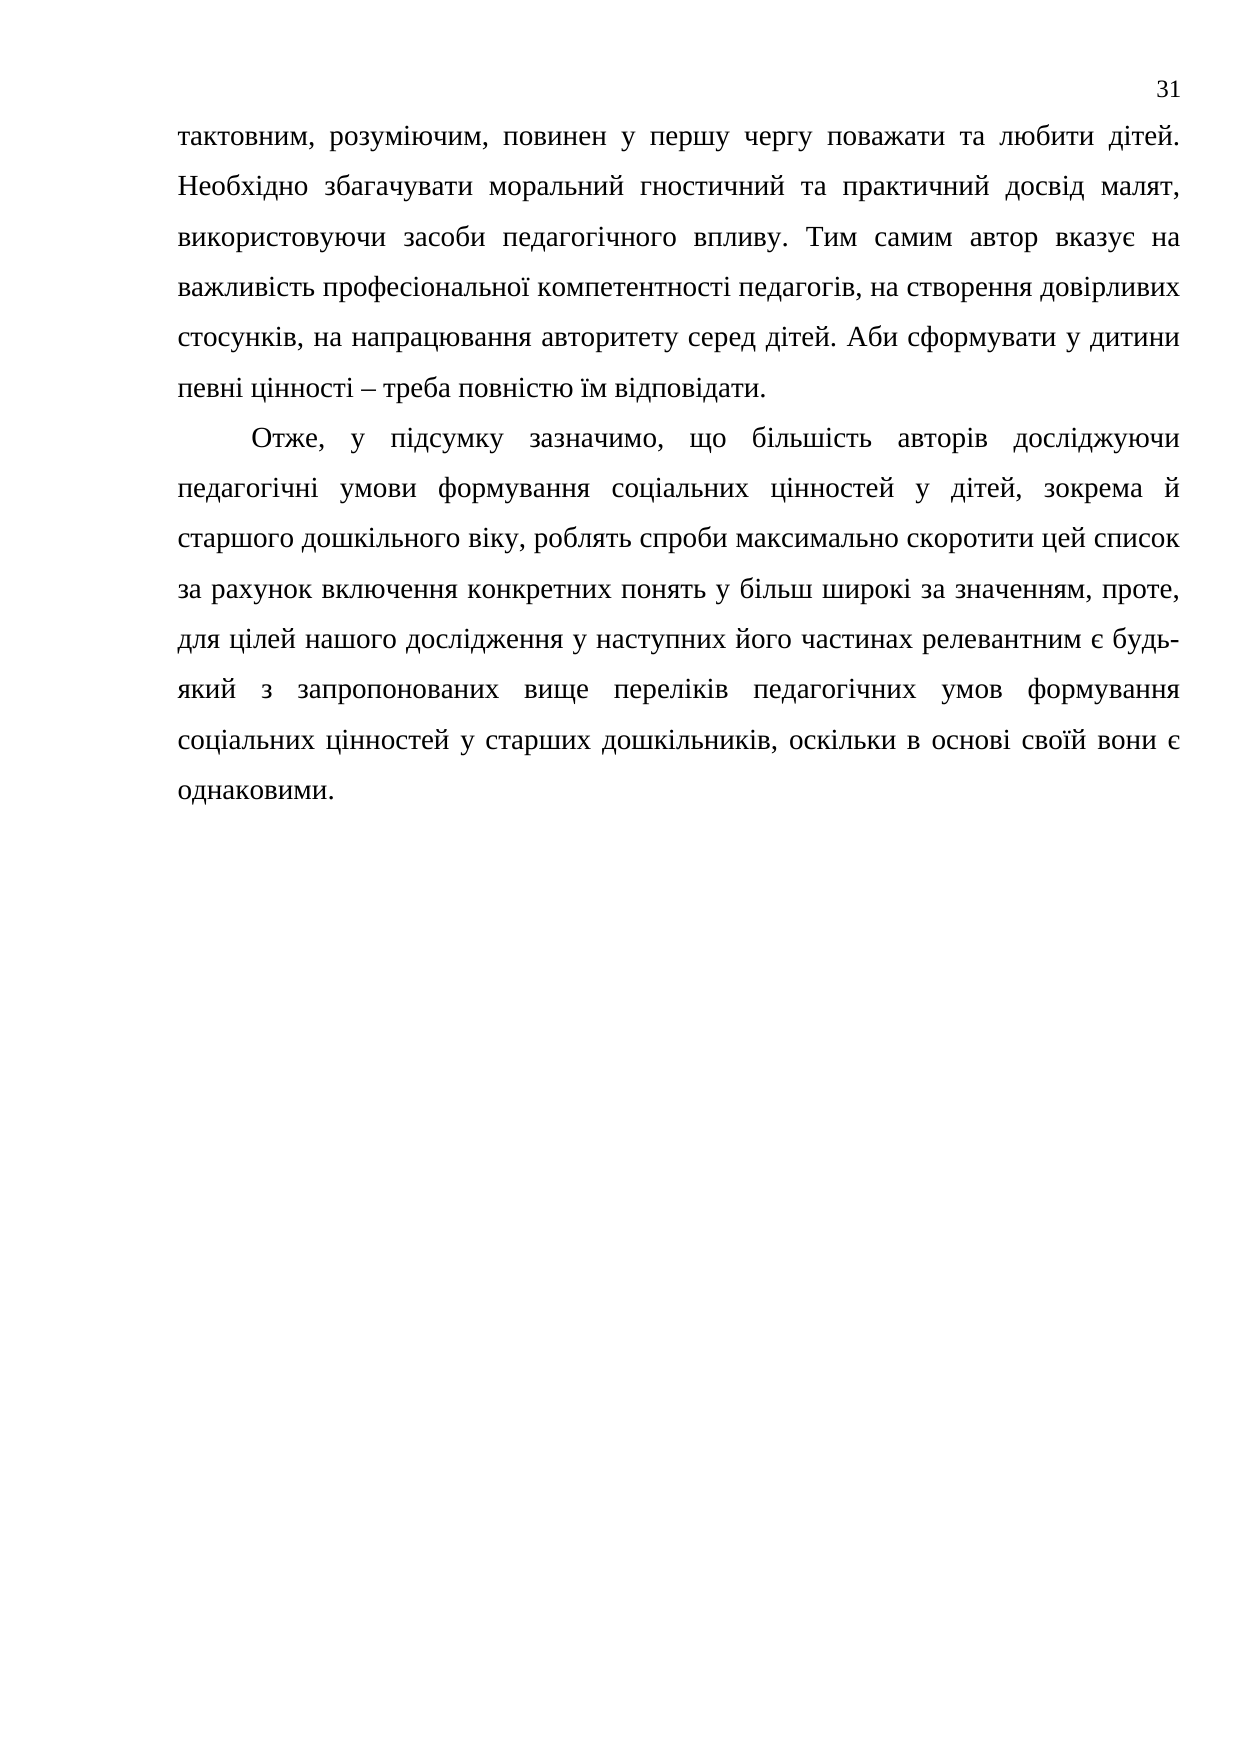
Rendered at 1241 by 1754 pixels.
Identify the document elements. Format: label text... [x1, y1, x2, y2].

text Отже, у підсумку зазначимо, що більшість авторів досліджуючи педагогічні умови формування соціальних цінностей у дітей, зокрема й старшого дошкільного віку, роблять спроби максимально скоротити цей список за рахунок включення конкретних понять у більш широкі за значенням, проте, для цілей нашого дослідження у наступних його частинах релевантним є будь-який з запропонованих вище переліків педагогічних умов формування соціальних цінностей у старших дошкільників, оскільки в основі своїй вони є однаковими. [177, 420, 1181, 806]
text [177, 118, 1181, 403]
